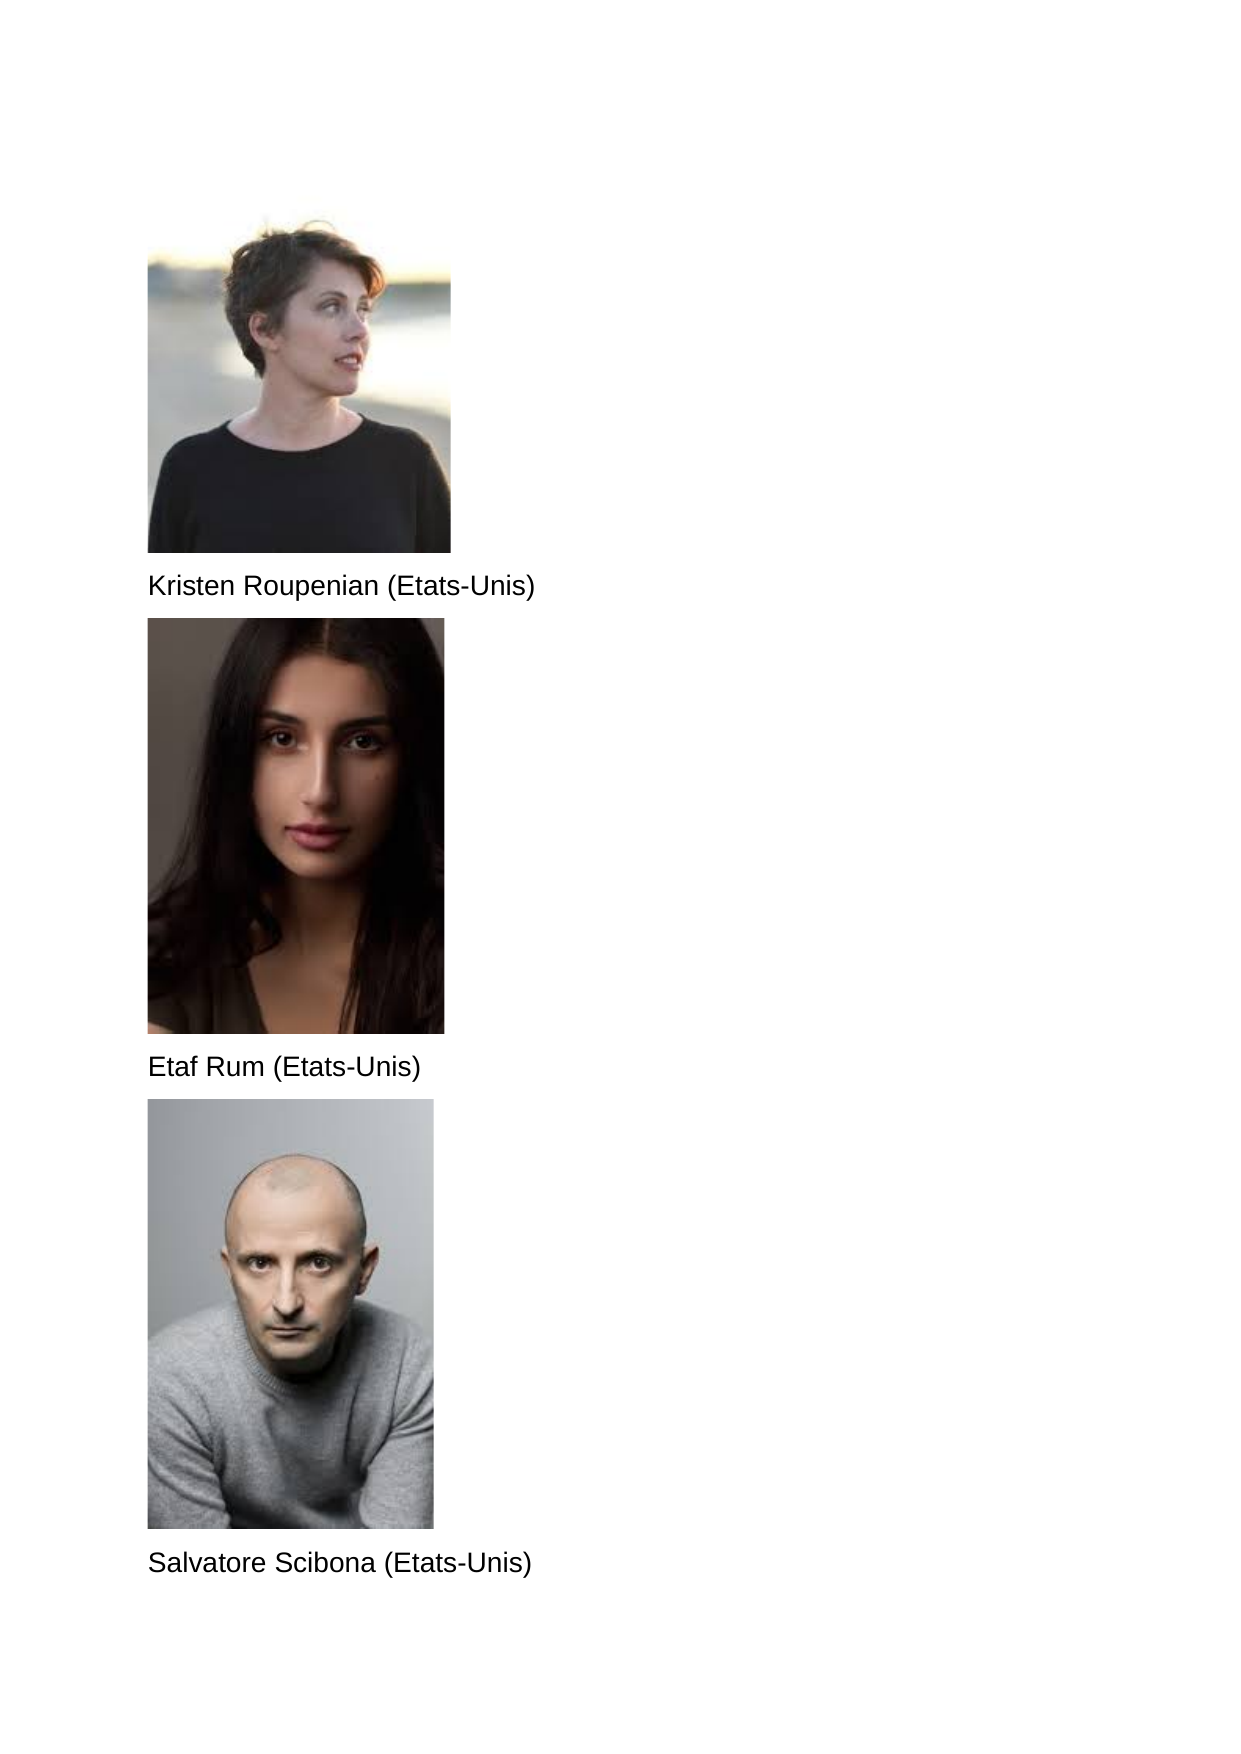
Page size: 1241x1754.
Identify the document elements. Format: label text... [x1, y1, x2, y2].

picture [147, 1099, 434, 1529]
text Etaf Rum (Etats-Unis) [148, 1050, 1093, 1083]
picture [147, 147, 451, 553]
picture [147, 618, 445, 1034]
text Salvatore Scibona (Etats-Unis) [148, 1546, 1093, 1578]
text Kristen Roupenian (Etats-Unis) [148, 569, 1093, 601]
